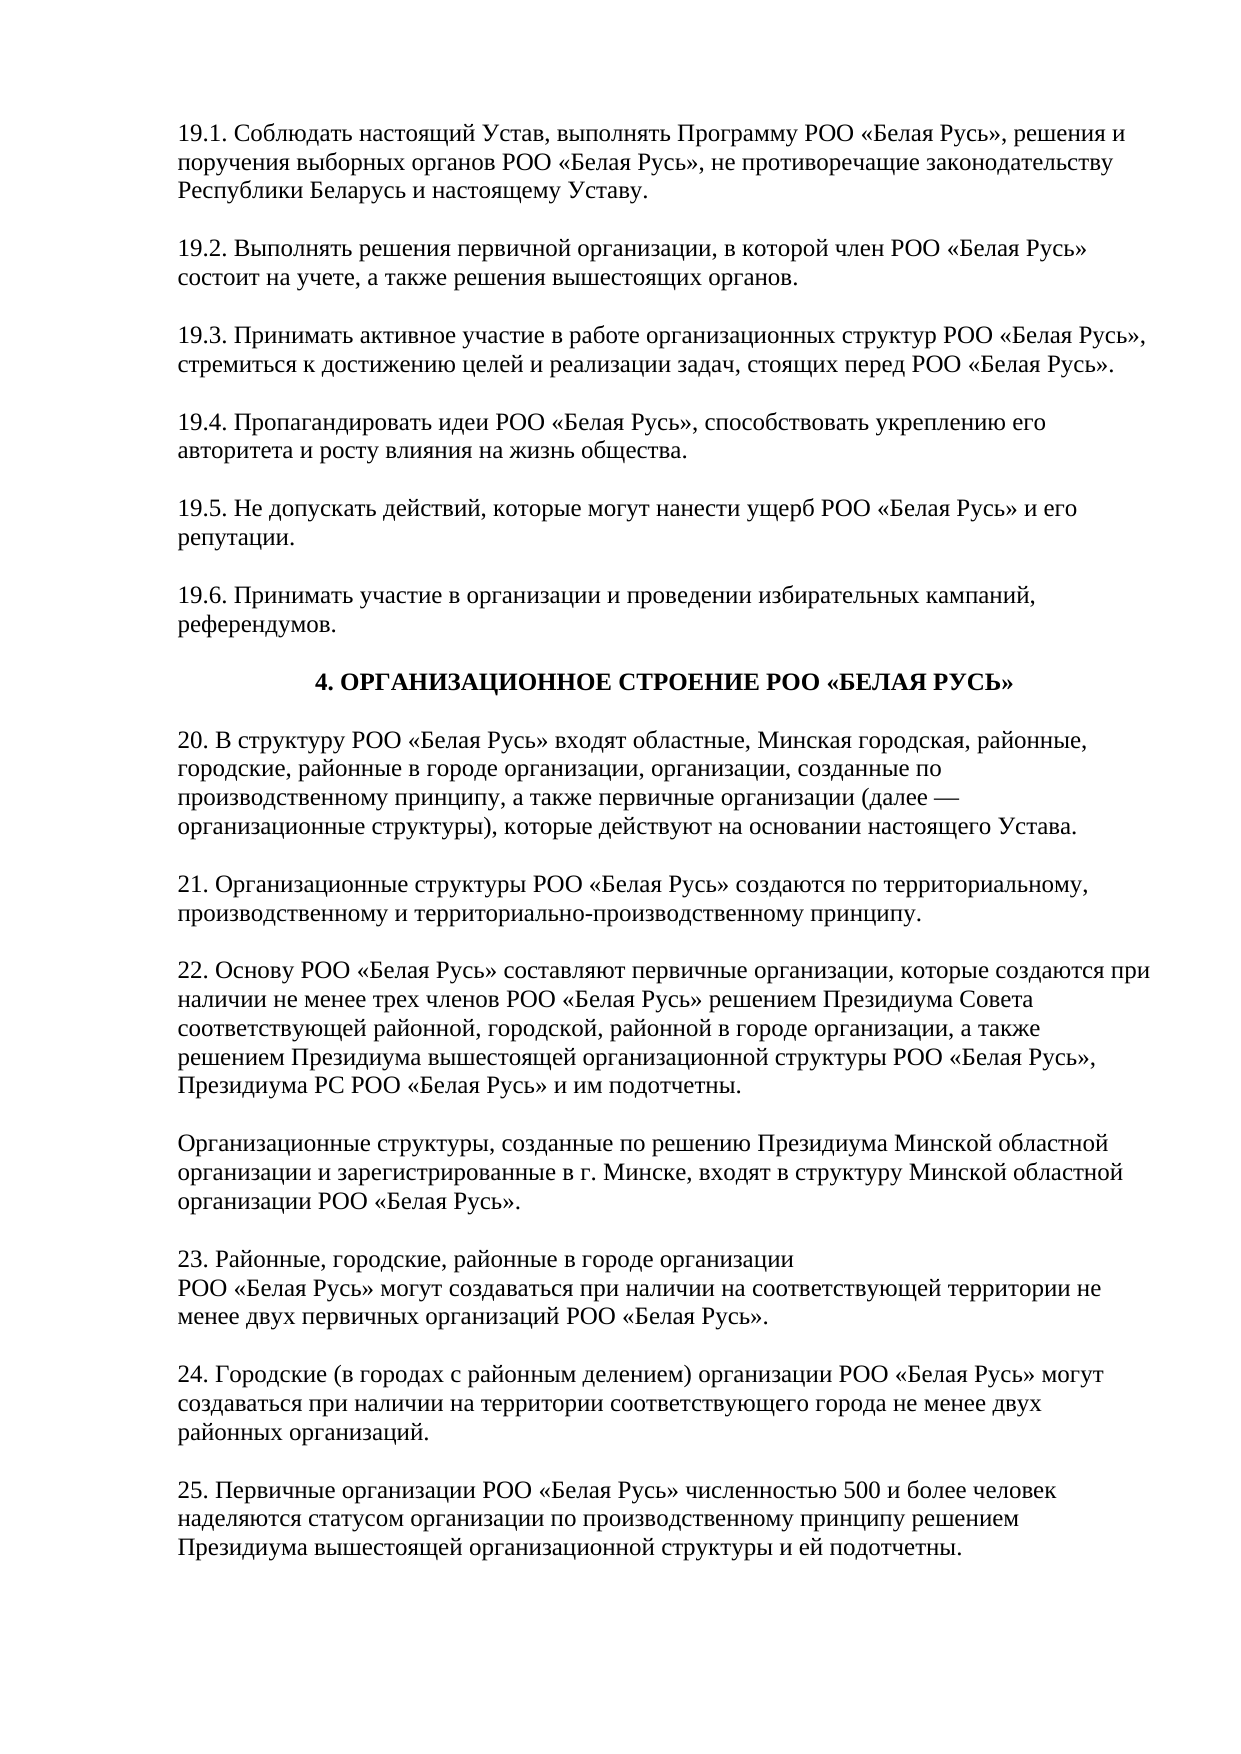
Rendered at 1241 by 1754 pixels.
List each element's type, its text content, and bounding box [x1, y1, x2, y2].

text 23. Районные, городские, районные в городе организации РОО «Белая Русь» могут создаваться при наличии на соответствующей территории не менее двух первичных организаций РОО «Белая Русь». [177, 1244, 1152, 1330]
text 19.6. Принимать участие в организации и проведении избирательных кампаний, референдумов. [177, 580, 1152, 638]
text 19.1. Соблюдать настоящий Устав, выполнять Программу РОО «Белая Русь», решения и поручения выборных органов РОО «Белая Русь», не противоречащие законодательству Республики Беларусь и настоящему Уставу. [177, 118, 1152, 204]
text 19.2. Выполнять решения первичной организации, в которой член РОО «Белая Русь» состоит на учете, а также решения вышестоящих органов. [177, 233, 1152, 291]
text 20. В структуру РОО «Белая Русь» входят областные, Минская городская, районные, городские, районные в городе организации, организации, созданные по производственному принципу, а также первичные организации (далее — организационные структуры), которые действуют на основании настоящего Устава. [177, 725, 1152, 840]
text 25. Первичные организации РОО «Белая Русь» численностью 500 и более человек наделяются статусом организации по производственному принципу решением Президиума вышестоящей организационной структуры и ей подотчетны. [177, 1475, 1152, 1561]
text 24. Городские (в городах с районным делением) организации РОО «Белая Русь» могут создаваться при наличии на территории соответствующего города не менее двух районных организаций. [177, 1359, 1152, 1446]
text 19.5. Не допускать действий, которые могут нанести ущерб РОО «Белая Русь» и его репутации. [177, 493, 1152, 551]
text 4. ОРГАНИЗАЦИОННОЕ СТРОЕНИЕ РОО «БЕЛАЯ РУСЬ» [177, 667, 1152, 696]
text 22. Основу РОО «Белая Русь» составляют первичные организации, которые создаются при наличии не менее трех членов РОО «Белая Русь» решением Президиума Совета соответствующей районной, городской, районной в городе организации, а также решением Президиума вышестоящей организационной структуры РОО «Белая Русь», Президиума РС РОО «Белая Русь» и им подотчетны. [177, 956, 1152, 1099]
text Организационные структуры, созданные по решению Президиума Минской областной организации и зарегистрированные в г. Минске, входят в структуру Минской областной организации РОО «Белая Русь». [177, 1128, 1152, 1215]
text 21. Организационные структуры РОО «Белая Русь» создаются по территориальному, производственному и территориально-производственному принципу. [177, 869, 1152, 926]
text 19.3. Принимать активное участие в работе организационных структур РОО «Белая Русь», стремиться к достижению целей и реализации задач, стоящих перед РОО «Белая Русь». [177, 320, 1152, 378]
text 19.4. Пропагандировать идеи РОО «Белая Русь», способствовать укреплению его авторитета и росту влияния на жизнь общества. [177, 407, 1152, 464]
